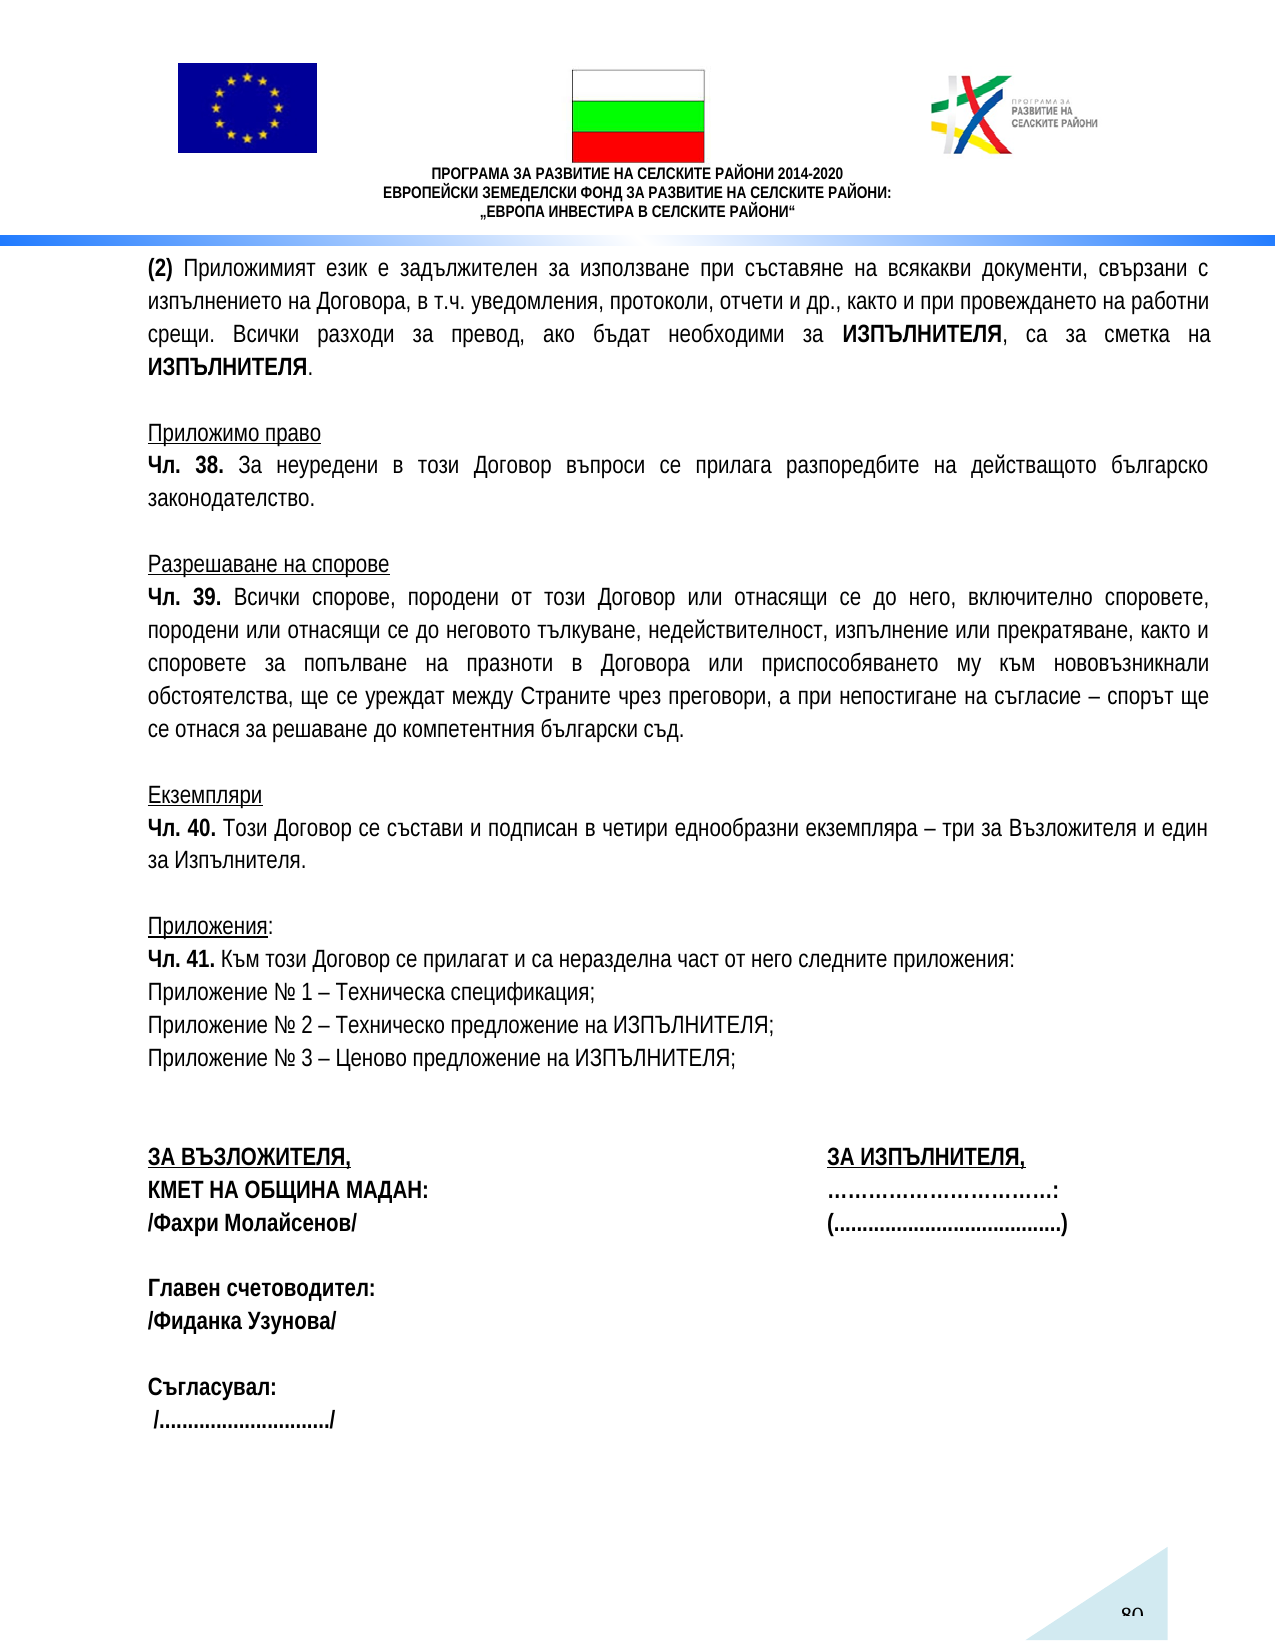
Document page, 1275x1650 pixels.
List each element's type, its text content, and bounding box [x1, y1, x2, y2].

text Приложение № 3 – Ценово предложение на ИЗПЪЛНИТЕЛЯ; [148, 1043, 1211, 1072]
text /Фахри Молайсенов/ (........................................) [148, 1207, 1213, 1236]
text ЗА ВЪЗЛОЖИТЕЛЯ, ЗА ИЗПЪЛНИТЕЛЯ, [148, 1142, 1213, 1170]
text Разрешаване на спорове [148, 549, 1211, 578]
text Чл. 38. За неуредени в този Договор въпроси се прилага разпоредбите на действащото българско законодателство. [148, 450, 1211, 512]
text (2) Приложимият език е задължителен за използване при съставяне на всякакви документи, свързани с изпълнението на Договора, в т.ч. уведомления, протоколи, отчети и др., както и при провеждането на работни срещи. Всички разходи за превод, ако бъдат необходими за ИЗПЪЛНИТЕЛЯ, са за сметка на ИЗПЪЛНИТЕЛЯ. [148, 253, 1211, 380]
text Съгласувал: [148, 1372, 1213, 1401]
picture [178, 63, 317, 153]
text Главен счетоводител: [148, 1273, 1213, 1302]
text Чл. 39. Всички спорове, породени от този Договор или отнасящи се до него, включително споровете, породени или отнасящи се до неговото тълкуване, недействителност, изпълнение или прекратяване, както и споровете за попълване на празноти в Договора или приспособяването му към нововъзникнали обстоятелства, ще се уреждат между Страните чрез преговори, а при непостигане на съгласие – спорът ще се отнася за решаване до компетентния български съд. [148, 582, 1211, 742]
text /Фиданка Узунова/ [148, 1306, 1213, 1335]
text Чл. 40. Този Договор се състави и подписан в четири еднообразни екземпляра – три за Възложителя и един за Изпълнителя. [148, 812, 1211, 874]
text Чл. 41. Към този Договор се прилагат и са неразделна част от него следните приложения: [148, 944, 1211, 973]
text Екземпляри [148, 779, 1211, 808]
text Приложение № 2 – Техническо предложение на ИЗПЪЛНИТЕЛЯ; [148, 1010, 1211, 1039]
text Приложение № 1 – Техническа спецификация; [148, 977, 1211, 1006]
text КМЕТ НА ОБЩИНА МАДАН: ……………………………: [148, 1174, 1212, 1203]
picture [922, 66, 1103, 160]
picture [552, 53, 722, 173]
text /............................../ [148, 1405, 1213, 1434]
text Приложимо право [148, 417, 1211, 446]
text Приложения: [148, 911, 1211, 940]
